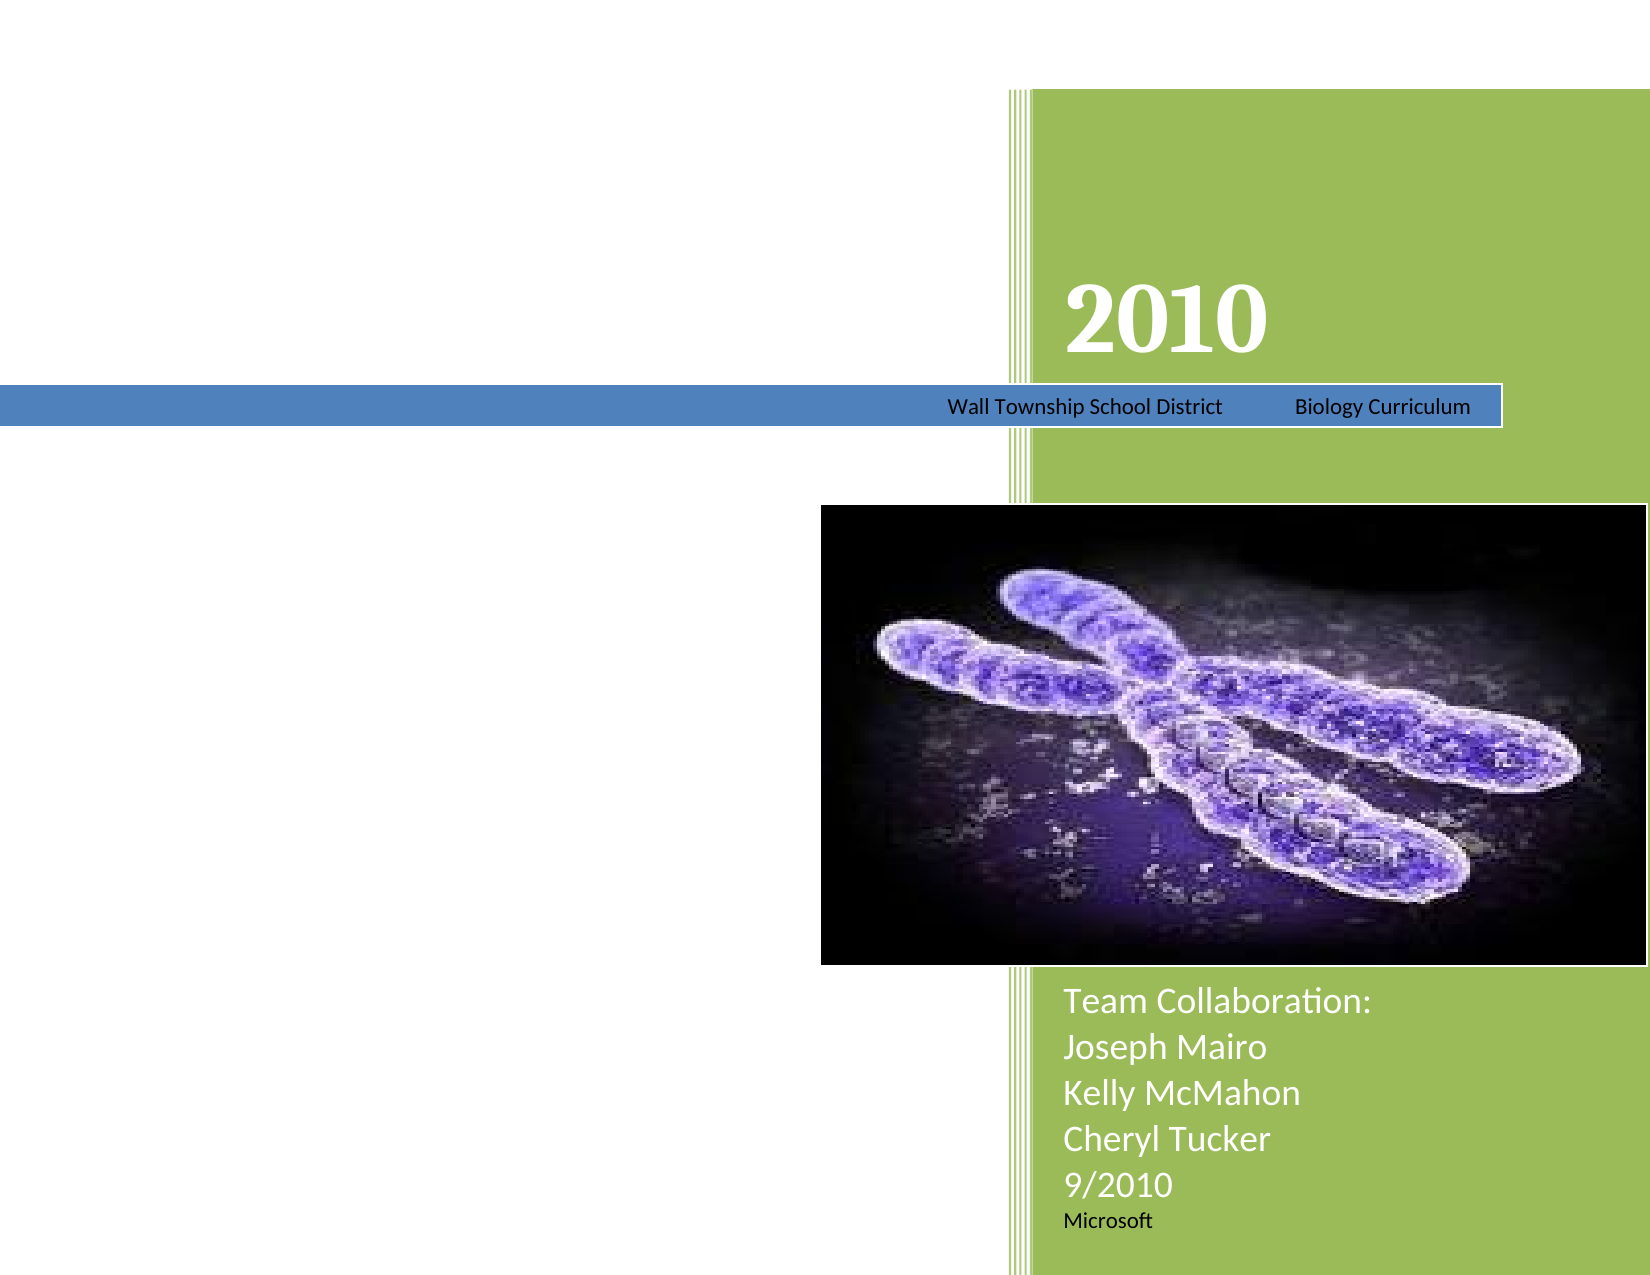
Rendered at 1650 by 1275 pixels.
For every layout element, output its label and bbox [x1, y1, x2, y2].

picture [821, 505, 1646, 965]
